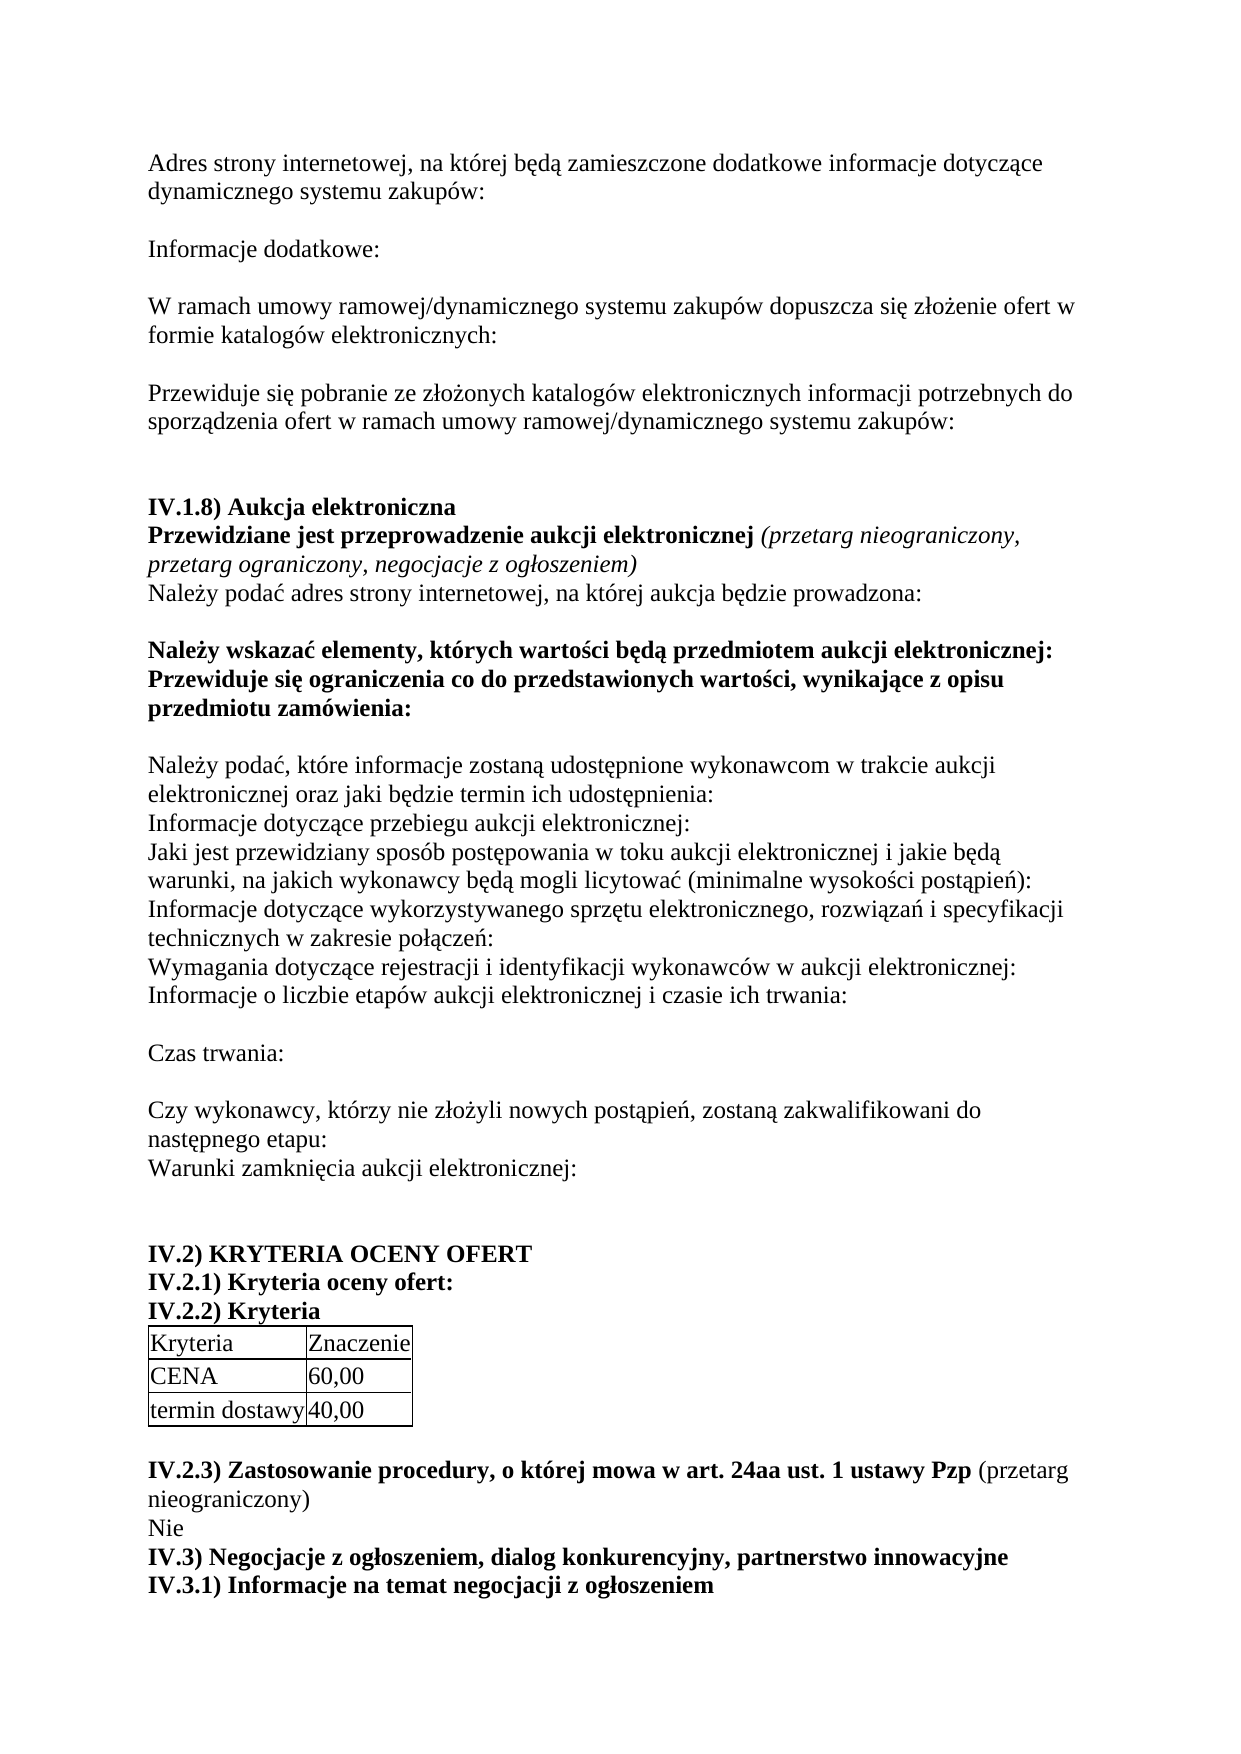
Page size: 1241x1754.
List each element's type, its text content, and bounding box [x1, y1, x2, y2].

text Czas trwania: Czy wykonawcy, którzy nie złożyli nowych postąpień, zostaną zakwalifikowani do następnego etapu: Warunki zamknięcia aukcji elektronicznej: [148, 1009, 1093, 1210]
table_cell 60,00 [307, 1358, 412, 1392]
table_header Znaczenie [307, 1327, 412, 1358]
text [148, 1427, 1093, 1599]
table_cell CENA [149, 1360, 306, 1392]
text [148, 148, 1093, 463]
text IV.2) KRYTERIA OCENY OFERT IV.2.1) Kryteria oceny ofert: IV.2.2) Kryteria [148, 1210, 1093, 1325]
table_header Kryteria [149, 1327, 306, 1358]
table_cell 40,00 [307, 1392, 412, 1425]
table_cell termin dostawy [149, 1393, 306, 1425]
text IV.1.8) Aukcja elektroniczna Przewidziane jest przeprowadzenie aukcji elektronicznej (przetarg nieograniczony, przetarg ograniczony, negocjacje z ogłoszeniem) Należy podać adres strony internetowej, na której aukcja będzie prowadzona: Należy wskazać elementy, których wartości będą przedmiotem aukcji elektronicznej: Przewiduje się ograniczenia co do przedstawionych wartości, wynikające z opisu przedmiotu zamówienia: Należy podać, które informacje zostaną udostępnione wykonawcom w trakcie aukcji elektronicznej oraz jaki będzie termin ich udostępnienia: Informacje dotyczące przebiegu aukcji elektronicznej: Jaki jest przewidziany sposób postępowania w toku aukcji elektronicznej i jakie będą warunki, na jakich wykonawcy będą mogli licytować (minimalne wysokości postąpień): Informacje dotyczące wykorzystywanego sprzętu elektronicznego, rozwiązań i specyfikacji technicznych w zakresie połączeń: Wymagania dotyczące rejestracji i identyfikacji wykonawców w aukcji elektronicznej: Informacje o liczbie etapów aukcji elektronicznej i czasie ich trwania: [148, 463, 1093, 1009]
